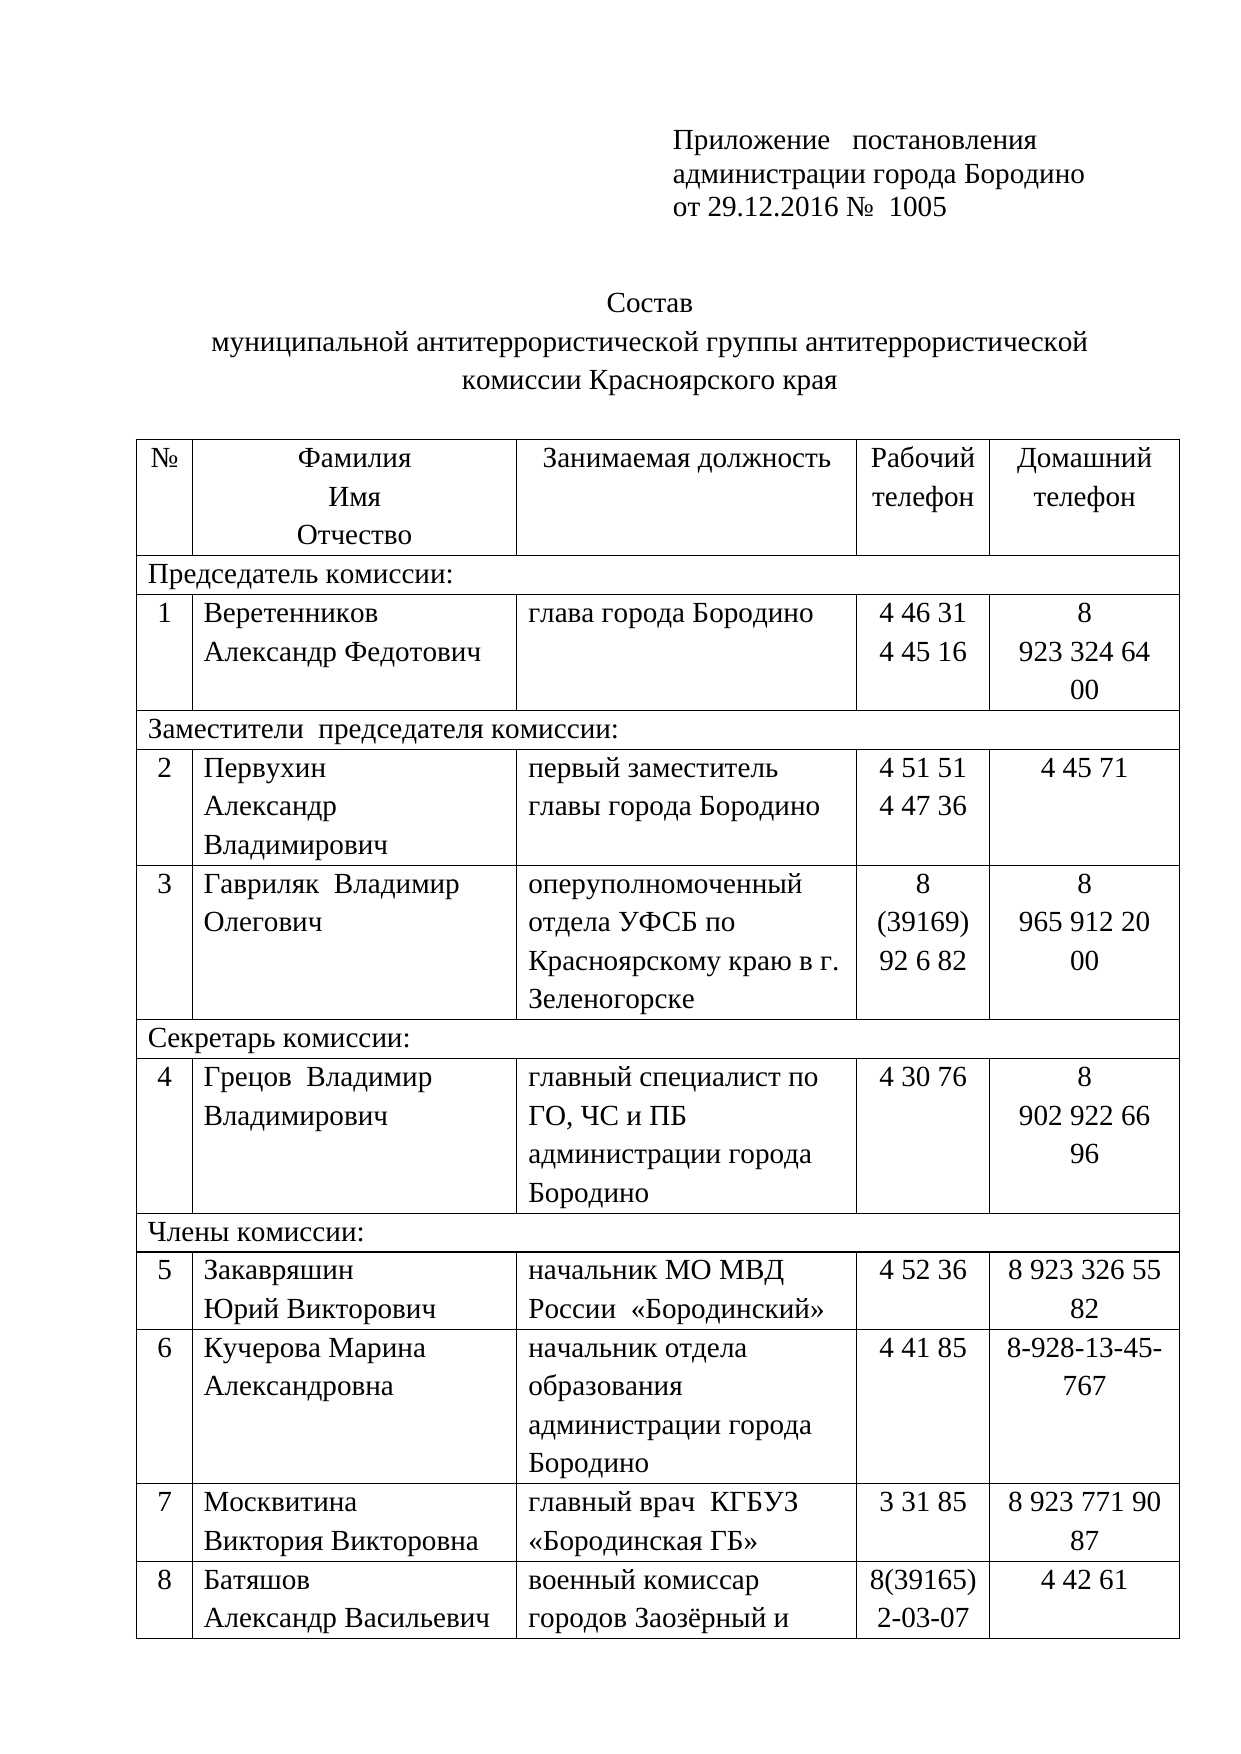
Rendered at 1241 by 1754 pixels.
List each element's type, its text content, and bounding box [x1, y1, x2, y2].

table_cell Секретарь комиссии: [137, 1020, 1179, 1058]
table_cell главный специалист по ГО, ЧС и ПБ администрации города Бородино [517, 1059, 856, 1213]
table_header Рабочий телефон [857, 440, 989, 555]
table_cell 8 [137, 1562, 192, 1638]
table_header Фамилия Имя Отчество [193, 440, 516, 555]
table_cell оперуполномоченный отдела УФСБ по Красноярскому краю в г. Зеленогорске [517, 866, 856, 1019]
table_cell 4 42 61 [990, 1562, 1179, 1638]
table_cell Председатель комиссии: [137, 556, 1179, 594]
table_cell Веретенников Александр Федотович [193, 595, 516, 710]
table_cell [517, 1562, 856, 1638]
table_cell Заместители председателя комиссии: [137, 711, 1179, 749]
table_cell Закавряшин Юрий Викторович [193, 1253, 516, 1329]
table_cell 4 45 71 [990, 750, 1179, 865]
table_header № [137, 440, 192, 555]
text Приложение постановления администрации города Бородино [673, 122, 1152, 189]
table_cell Первухин Александр Владимирович [193, 750, 516, 865]
table_cell 4 51 51 4 47 36 [857, 750, 989, 865]
table_cell 4 [137, 1059, 192, 1213]
table_cell начальник МО МВД России «Бородинский» [517, 1253, 856, 1329]
table_cell 3 [137, 866, 192, 1019]
table_cell 4 52 36 [857, 1253, 989, 1329]
table_cell 5 [137, 1253, 192, 1329]
table_cell главный врач КГБУЗ «Бородинская ГБ» [517, 1484, 856, 1561]
table_cell начальник отдела образования администрации города Бородино [517, 1330, 856, 1483]
table_cell Москвитина Виктория Викторовна [193, 1484, 516, 1561]
table_cell Кучерова Марина Александровна [193, 1330, 516, 1483]
table_cell 1 [137, 595, 192, 710]
table_cell Грецов Владимир Владимирович [193, 1059, 516, 1213]
table_cell 8(39165) 2-03-07 [857, 1562, 989, 1638]
table_cell 8 (39169) 92 6 82 [857, 866, 989, 1019]
table_cell 8-928-13-45-767 [990, 1330, 1179, 1483]
table_cell Гавриляк Владимир Олегович [193, 866, 516, 1019]
table_cell 8 902 922 66 96 [990, 1059, 1179, 1213]
text от 29.12.2016 № 1005 [673, 189, 1152, 223]
table_cell первый заместитель главы города Бородино [517, 750, 856, 865]
table_cell 2 [137, 750, 192, 865]
table_cell 6 [137, 1330, 192, 1483]
table_cell 8 923 326 55 82 [990, 1253, 1179, 1329]
text муниципальной антитеррористической группы антитеррористической комиссии Красноярского края [148, 324, 1152, 396]
table_cell 7 [137, 1484, 192, 1561]
table_header Занимаемая должность [517, 440, 856, 555]
table_cell 4 46 31 4 45 16 [857, 595, 989, 710]
table_cell 8 965 912 20 00 [990, 866, 1179, 1019]
table_cell 8 923 771 90 87 [990, 1484, 1179, 1561]
table_header Домашний телефон [990, 440, 1179, 555]
table_cell 8 923 324 64 00 [990, 595, 1179, 710]
table_cell 4 41 85 [857, 1330, 989, 1483]
table_cell Члены комиссии: [137, 1214, 1179, 1251]
text Состав [148, 285, 1152, 319]
table_cell 3 31 85 [857, 1484, 989, 1561]
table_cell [193, 1562, 516, 1638]
table_cell 4 30 76 [857, 1059, 989, 1213]
table_cell глава города Бородино [517, 595, 856, 710]
